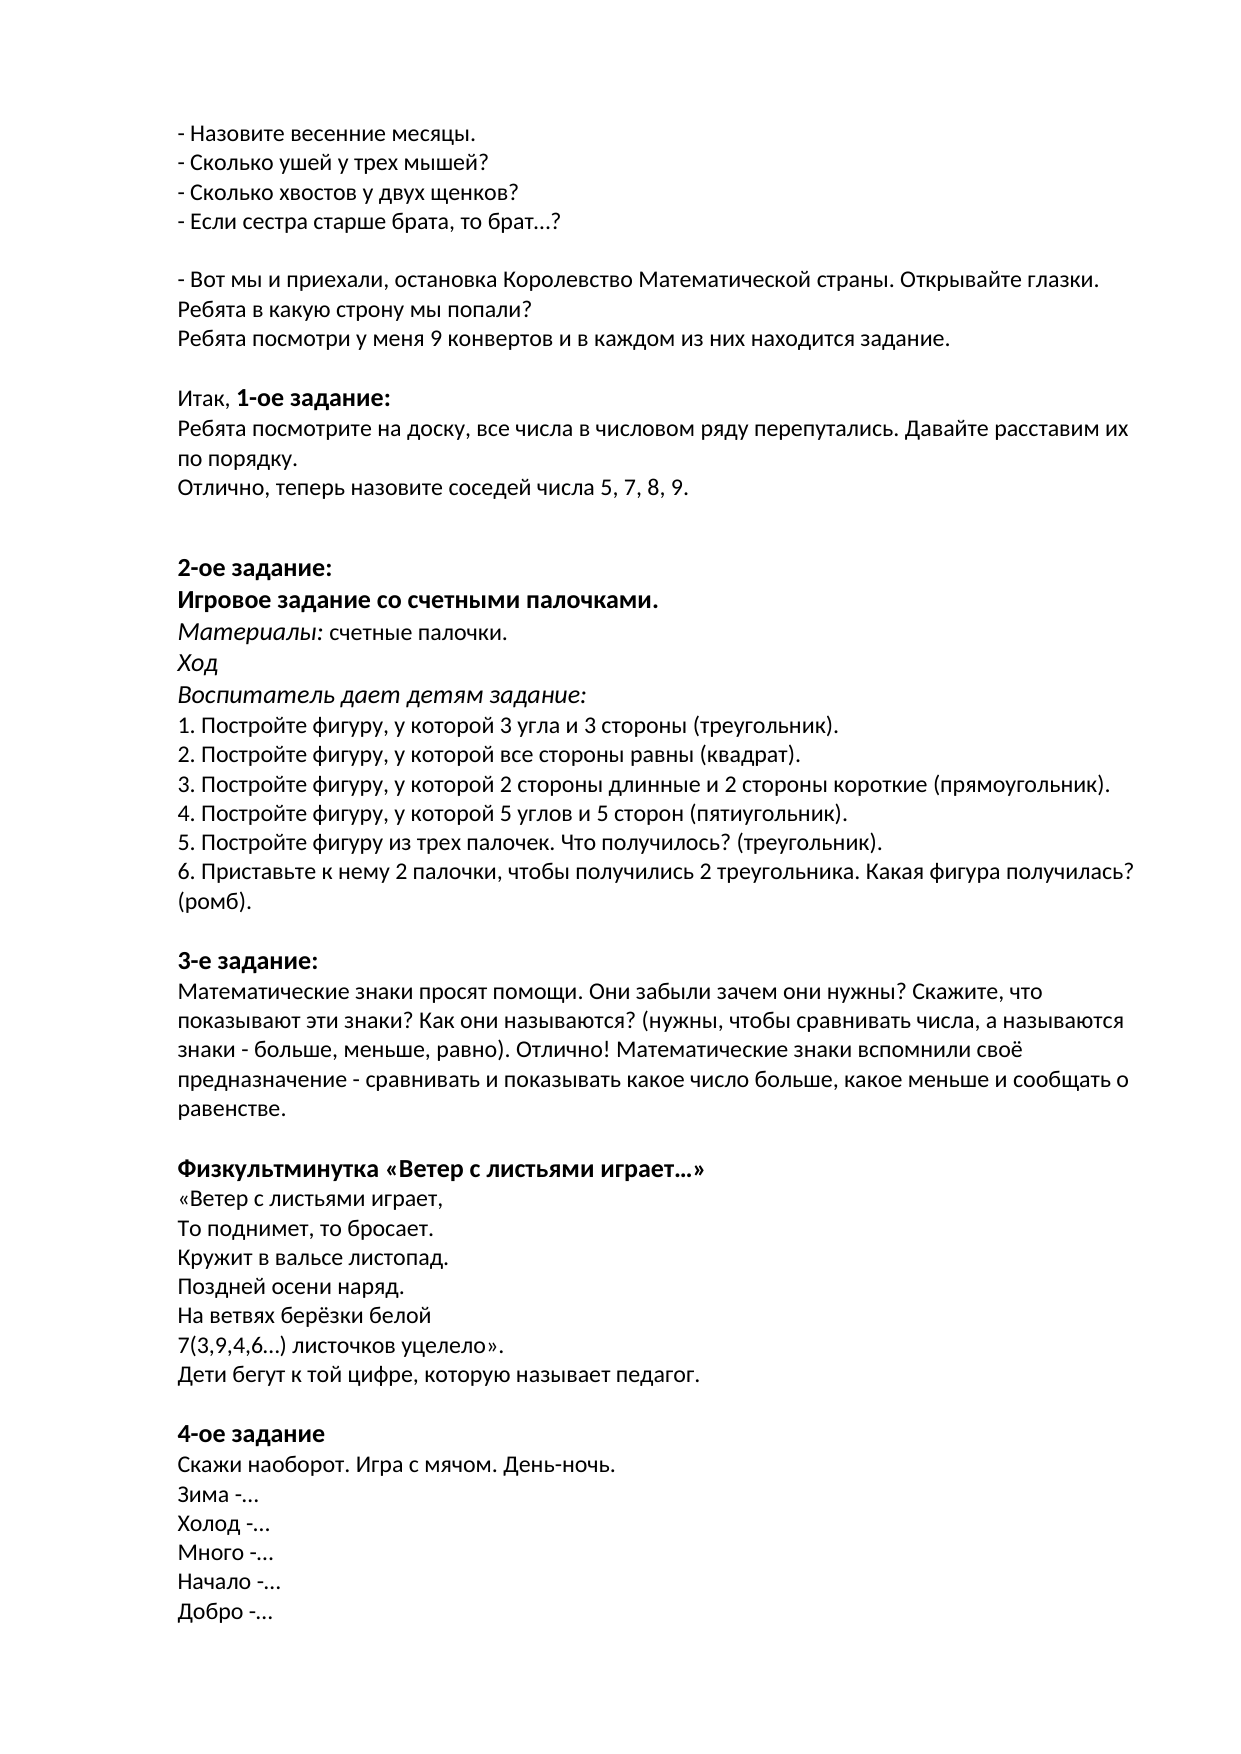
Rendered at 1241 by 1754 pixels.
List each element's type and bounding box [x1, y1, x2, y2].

text [177, 118, 1152, 501]
text [177, 522, 1152, 1625]
